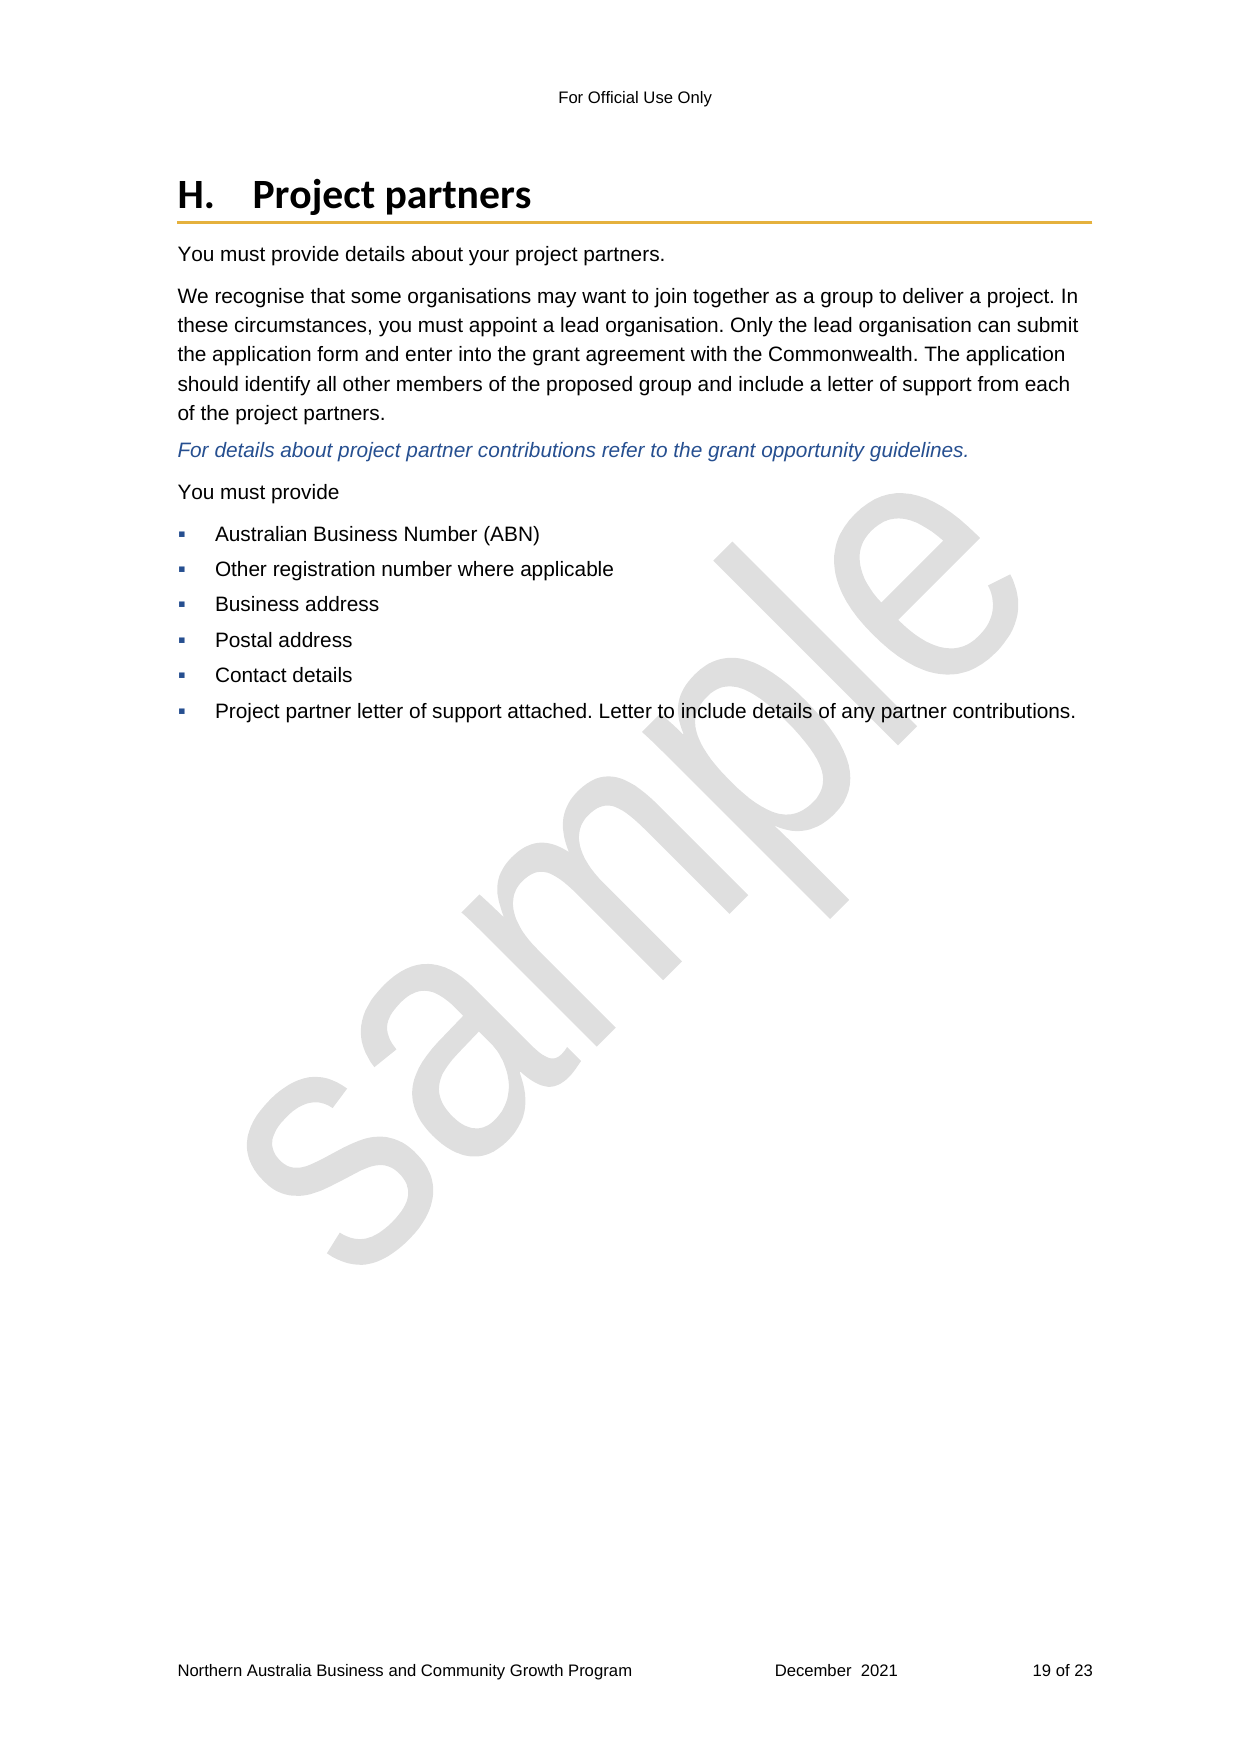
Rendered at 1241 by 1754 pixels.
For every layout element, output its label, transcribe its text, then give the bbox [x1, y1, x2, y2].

text You must provide details about your project partners. [177, 237, 1092, 266]
text For details about project partner contributions refer to the grant opportunity guidelines. [177, 433, 1092, 462]
text You must provide [177, 474, 1092, 504]
list Other registration number where applicable [177, 552, 1092, 581]
text We recognise that some organisations may want to join together as a group to deliver a project. In these circumstances, you must appoint a lead organisation. Only the lead organisation can submit the application form and enter into the grant agreement with the Commonwealth. The application should identify all other members of the proposed group and include a letter of support from each of the project partners. [177, 279, 1092, 424]
subtitle Project partners [177, 168, 1092, 221]
list Australian Business Number (ABN) [177, 516, 1092, 545]
list Postal address [177, 622, 1092, 652]
list Contact details [177, 658, 1092, 687]
list Business address [177, 587, 1092, 616]
list Project partner letter of support attached. Letter to include details of any partner contributions. [177, 693, 1092, 722]
